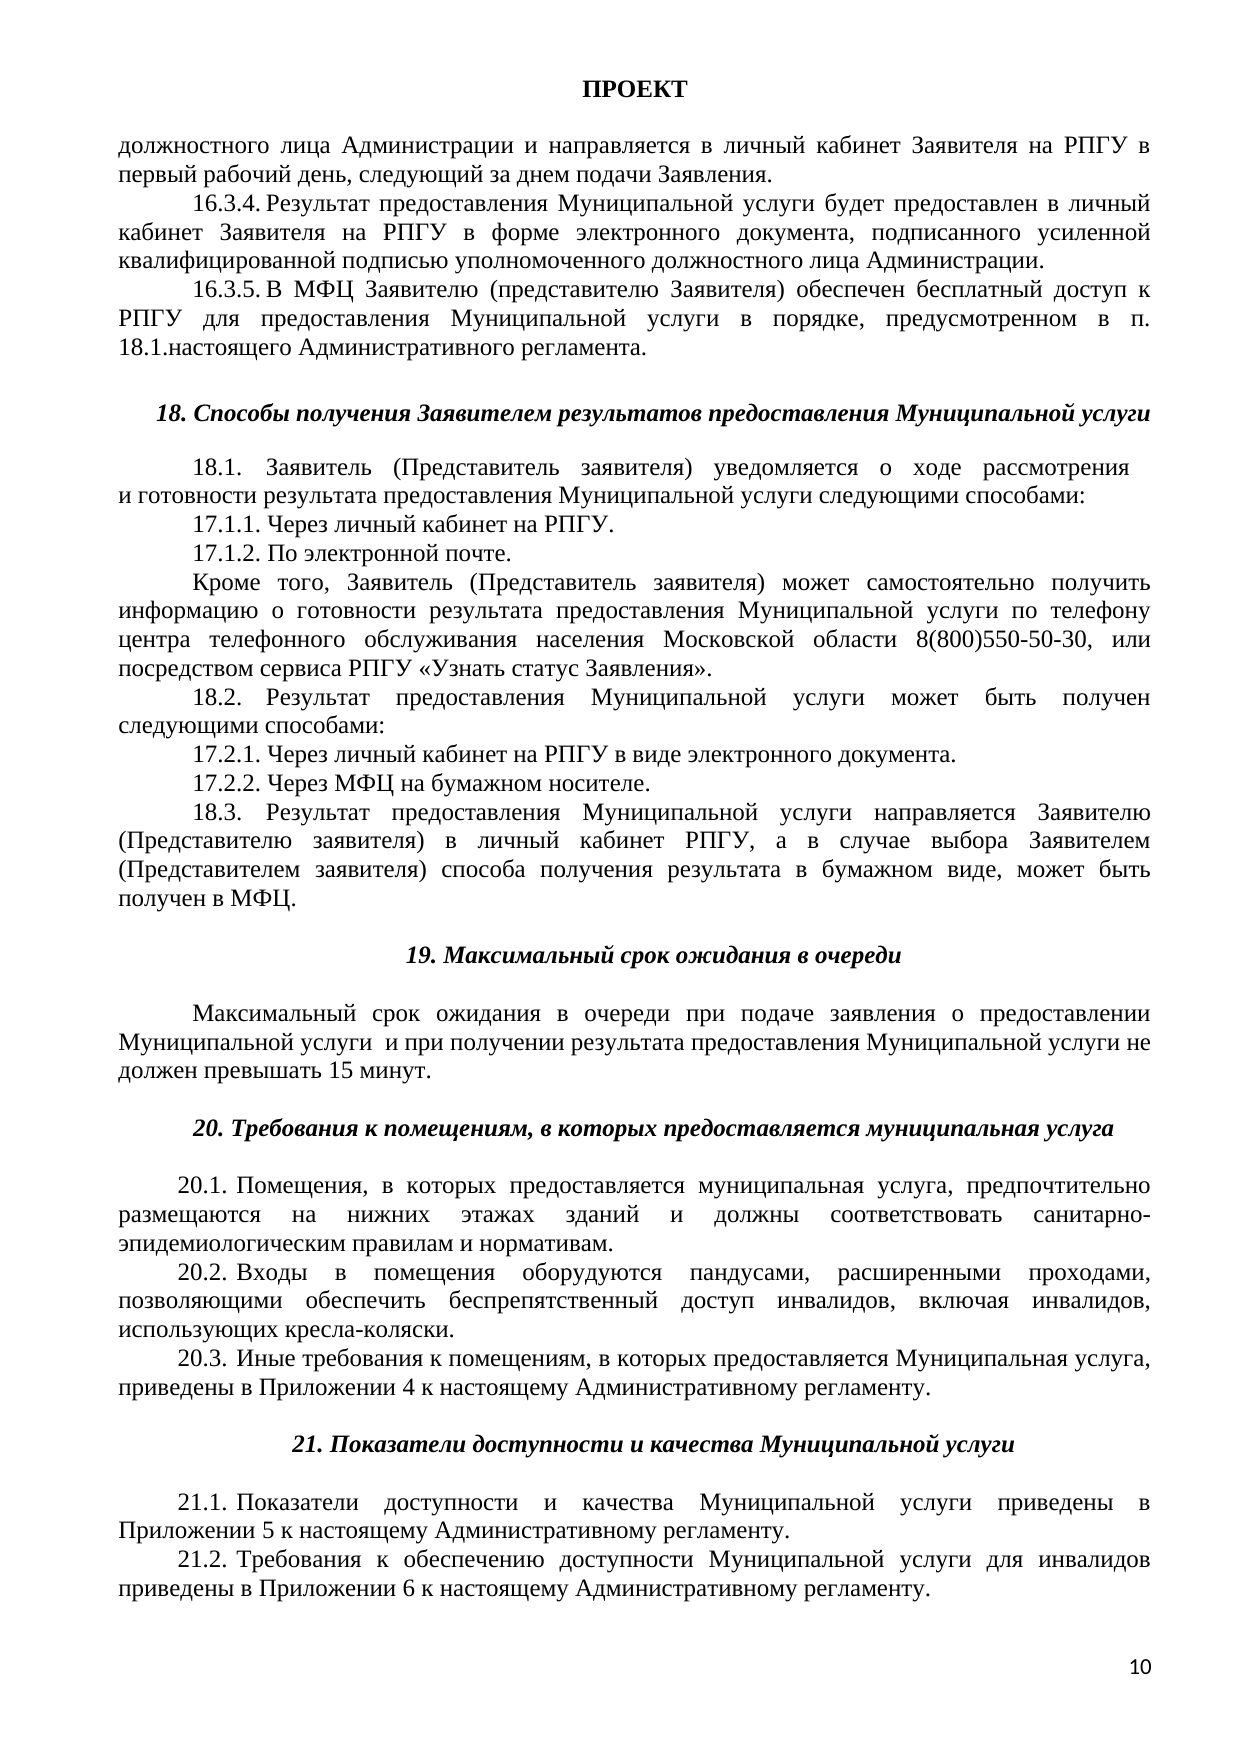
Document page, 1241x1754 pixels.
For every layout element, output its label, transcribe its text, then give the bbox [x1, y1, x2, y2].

list В МФЦ Заявителю (представителю Заявителя) обеспечен бесплатный доступ к РПГУ для предоставления Муниципальной услуги в порядке, предусмотренном в п. 18.1.настоящего Административного регламента. [118, 274, 1152, 361]
list Максимальный срок ожидания в очереди [156, 941, 1152, 969]
list Требования к помещениям, в которых предоставляется муниципальная услуга [156, 1113, 1152, 1142]
list Заявитель (Представитель заявителя) уведомляется о ходе рассмотрения и готовности результата предоставления Муниципальной услуги следующими способами: [118, 452, 1152, 509]
list Способы получения Заявителем результатов предоставления Муниципальной услуги [156, 398, 1152, 427]
list Результат предоставления Муниципальной услуги будет предоставлен в личный кабинет Заявителя на РПГУ в форме электронного документа, подписанного усиленной квалифицированной подписью уполномоченного должностного лица Администрации. [118, 188, 1152, 274]
list Результат предоставления Муниципальной услуги направляется Заявителю (Представителю заявителя) в личный кабинет РПГУ, а в случае выбора Заявителем (Представителем заявителя) способа получения результата в бумажном виде, может быть получен в МФЦ. [118, 797, 1152, 912]
list Иные требования к помещениям, в которых предоставляется Муниципальная услуга, приведены в Приложении 4 к настоящему Административному регламенту. [118, 1343, 1152, 1401]
list Входы в помещения оборудуются пандусами, расширенными проходами, позволяющими обеспечить беспрепятственный доступ инвалидов, включая инвалидов, использующих кресла-коляски. [118, 1257, 1152, 1343]
text 17.2.1. Через личный кабинет на РПГУ в виде электронного документа. [118, 739, 1152, 768]
list Результат предоставления Муниципальной услуги может быть получен следующими способами: [118, 682, 1152, 739]
list Показатели доступности и качества Муниципальной услуги [156, 1429, 1152, 1458]
list Требования к обеспечению доступности Муниципальной услуги для инвалидов приведены в Приложении 6 к настоящему Административному регламенту. [118, 1544, 1152, 1602]
text Кроме того, Заявитель (Представитель заявителя) может самостоятельно получить информацию о готовности результата предоставления Муниципальной услуги по телефону центра телефонного обслуживания населения Московской области 8(800)550-50-30, или посредством сервиса РПГУ «Узнать статус Заявления». [118, 567, 1152, 682]
text 17.1.2. По электронной почте. [118, 538, 1152, 567]
list Помещения, в которых предоставляется муниципальная услуга, предпочтительно размещаются на нижних этажах зданий и должны соответствовать санитарно-эпидемиологическим правилам и нормативам. [118, 1171, 1152, 1257]
text 17.2.2. Через МФЦ на бумажном носителе. [118, 768, 1152, 797]
text Максимальный срок ожидания в очереди при подаче заявления о предоставлении Муниципальной услуги и при получении результата предоставления Муниципальной услуги не должен превышать 15 минут. [118, 998, 1152, 1084]
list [118, 131, 1152, 188]
text 17.1.1. Через личный кабинет на РПГУ. [118, 509, 1152, 538]
list Показатели доступности и качества Муниципальной услуги приведены в Приложении 5 к настоящему Административному регламенту. [118, 1487, 1152, 1544]
